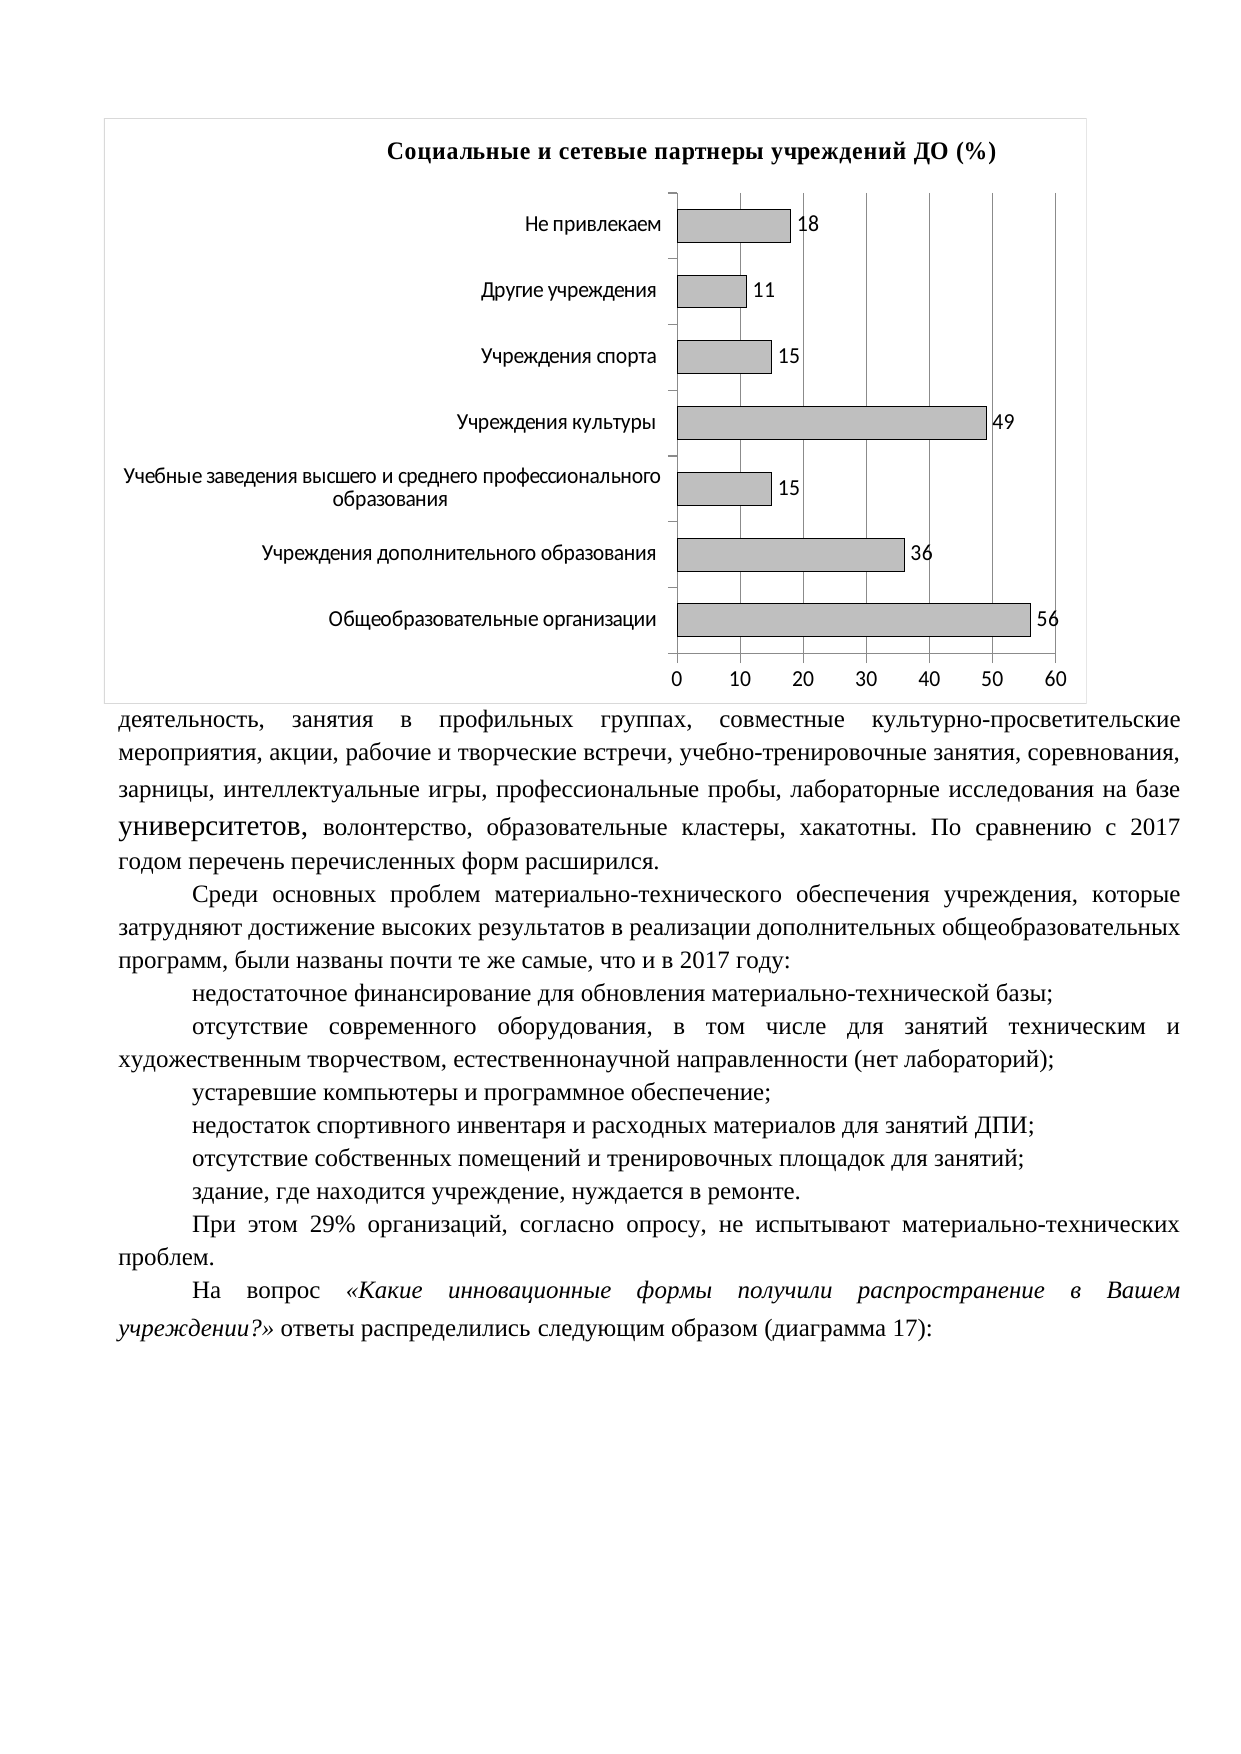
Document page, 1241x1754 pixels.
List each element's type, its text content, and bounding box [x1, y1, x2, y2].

text устаревшие компьютеры и программное обеспечение; [118, 1077, 1181, 1106]
text При этом 29% организаций, согласно опросу, не испытывают материально-технических проблем. [118, 1209, 1181, 1271]
text недостаточное финансирование для обновления материально-технической базы; [118, 978, 1181, 1007]
text здание, где находится учреждение, нуждается в ремонте. [118, 1176, 1181, 1205]
text отсутствие современного оборудования, в том числе для занятий техническим и художественным творчеством, естественнонаучной направленности (нет лабораторий); [118, 1011, 1181, 1073]
text недостаток спортивного инвентаря и расходных материалов для занятий ДПИ; [118, 1110, 1181, 1139]
text На вопрос «Какие инновационные формы получили распространение в Вашем учреждении?» ответы распределились следующим образом (диаграмма 17): [118, 1275, 1181, 1343]
text отсутствие собственных помещений и тренировочных площадок для занятий; [118, 1143, 1181, 1172]
text Среди основных проблем материально-технического обеспечения учреждения, которые затрудняют достижение высоких результатов в реализации дополнительных общеобразовательных программ, были названы почти те же самые, что и в 2017 году: [118, 879, 1181, 974]
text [118, 118, 1181, 875]
